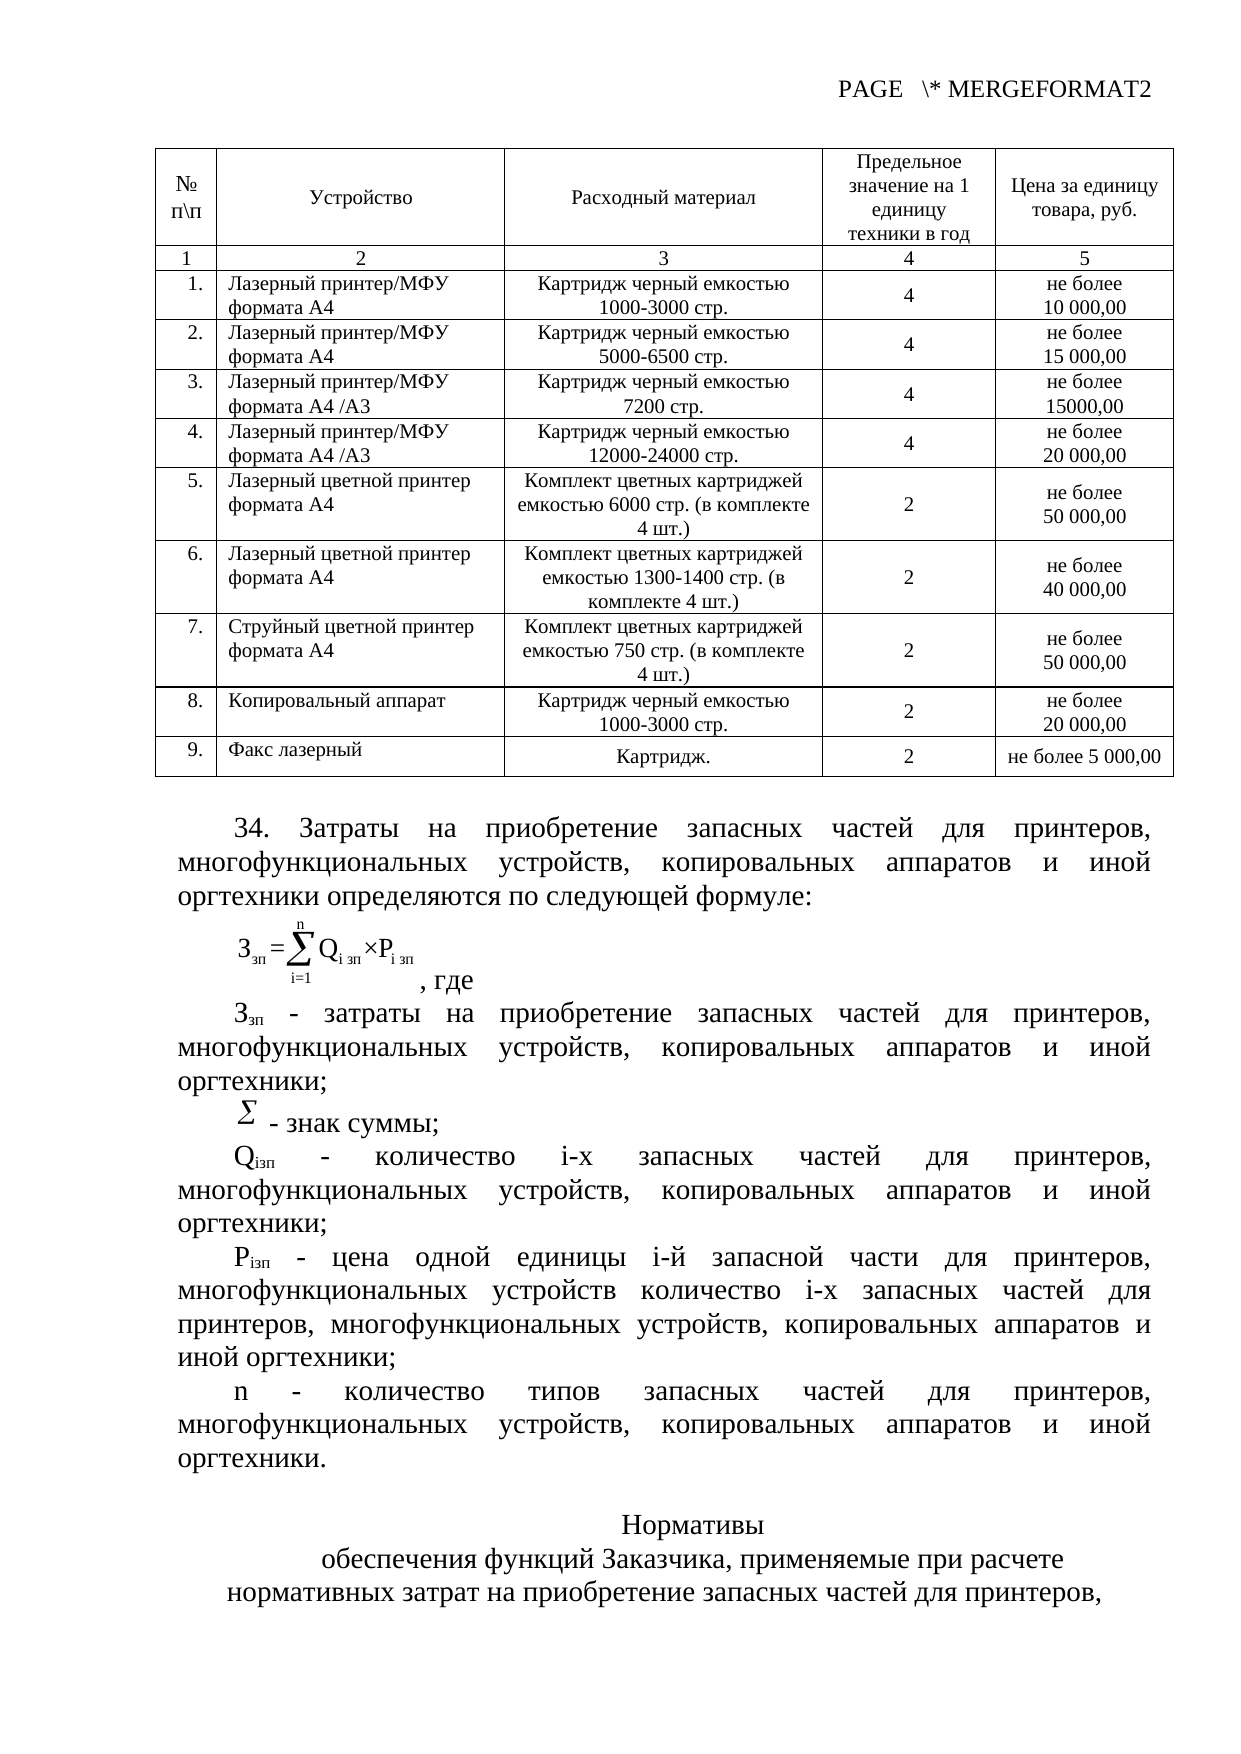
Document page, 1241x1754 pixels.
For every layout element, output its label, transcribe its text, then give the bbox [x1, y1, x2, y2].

table_cell 1 [156, 246, 216, 270]
table_cell не более 10 000,00 [996, 271, 1173, 319]
table_cell Комплект цветных картриджей емкостью 6000 стр. (в комплекте 4 шт.) [505, 468, 822, 540]
table_cell Картридж. [505, 737, 822, 776]
table_cell Лазерный принтер/МФУ формата А4 /А3 [217, 419, 504, 467]
text - знак суммы; [177, 1096, 1152, 1138]
table_cell не более 20 000,00 [996, 688, 1173, 736]
table_cell 4 [823, 320, 995, 368]
text Нормативы [177, 1507, 1152, 1541]
table_cell Комплект цветных картриджей емкостью 1300-1400 стр. (в комплекте 4 шт.) [505, 541, 822, 613]
table_cell Картридж черный емкостью 7200 стр. [505, 370, 822, 418]
table_cell [156, 271, 216, 319]
text Qiзп - количество i-х запасных частей для принтеров, многофункциональных устройств, копировальных аппаратов и иной оргтехники; [177, 1138, 1152, 1239]
table_cell 4 [823, 246, 995, 270]
table_cell не более 40 000,00 [996, 541, 1173, 613]
table_cell [156, 541, 216, 613]
table_cell не более 50 000,00 [996, 468, 1173, 540]
table_cell не более 15 000,00 [996, 320, 1173, 368]
table_cell Лазерный цветной принтер формата А4 [217, 468, 504, 540]
table_cell Лазерный принтер/МФУ формата А4 [217, 271, 504, 319]
table_cell не более 15000,00 [996, 370, 1173, 418]
table_cell 3 [505, 246, 822, 270]
table_cell 4 [823, 370, 995, 418]
table_cell [156, 419, 216, 467]
table_cell 2 [823, 737, 995, 776]
table_cell [156, 468, 216, 540]
table_cell Комплект цветных картриджей емкостью 750 стр. (в комплекте 4 шт.) [505, 614, 822, 686]
table_cell Лазерный цветной принтер формата А4 [217, 541, 504, 613]
table_header Цена за единицу товара, руб. [996, 149, 1173, 245]
text , где [177, 911, 1152, 996]
table_header Предельное значение на 1 единицу техники в год [823, 149, 995, 245]
table_cell не более 5 000,00 [996, 737, 1173, 776]
table_cell Лазерный принтер/МФУ формата А4 [217, 320, 504, 368]
table_cell 5 [996, 246, 1173, 270]
text 34. Затраты на приобретение запасных частей для принтеров, многофункциональных устройств, копировальных аппаратов и иной оргтехники определяются по следующей формуле: [177, 811, 1152, 911]
table_cell [156, 737, 216, 776]
table_cell 2 [217, 246, 504, 270]
table_header Расходный материал [505, 149, 822, 245]
text Piзп - цена одной единицы i-й запасной части для принтеров, многофункциональных устройств количество i-х запасных частей для принтеров, многофункциональных устройств, копировальных аппаратов и иной оргтехники; [177, 1239, 1152, 1373]
table_cell Копировальный аппарат [217, 688, 504, 736]
table_cell не более 50 000,00 [996, 614, 1173, 686]
table_cell [156, 320, 216, 368]
text n - количество типов запасных частей для принтеров, многофункциональных устройств, копировальных аппаратов и иной оргтехники. [177, 1373, 1152, 1474]
table_cell 4 [823, 419, 995, 467]
table_cell [156, 614, 216, 686]
table_cell 2 [823, 541, 995, 613]
table_header Устройство [217, 149, 504, 245]
table_cell 2 [823, 468, 995, 540]
table_cell Картридж черный емкостью 5000-6500 стр. [505, 320, 822, 368]
table_cell Лазерный принтер/МФУ формата А4 /А3 [217, 370, 504, 418]
table_cell Факс лазерный [217, 737, 504, 776]
table_cell 2 [823, 688, 995, 736]
table_cell Картридж черный емкостью 1000-3000 стр. [505, 688, 822, 736]
table_cell 4 [823, 271, 995, 319]
table_cell не более 20 000,00 [996, 419, 1173, 467]
table_cell Картридж черный емкостью 12000-24000 стр. [505, 419, 822, 467]
table_cell [156, 688, 216, 736]
table_cell Струйный цветной принтер формата А4 [217, 614, 504, 686]
text Ззп - затраты на приобретение запасных частей для принтеров, многофункциональных устройств, копировальных аппаратов и иной оргтехники; [177, 996, 1152, 1096]
table_cell Картридж черный емкостью 1000-3000 стр. [505, 271, 822, 319]
table_cell [156, 370, 216, 418]
table_header № п\п [156, 149, 216, 245]
table_cell 2 [823, 614, 995, 686]
